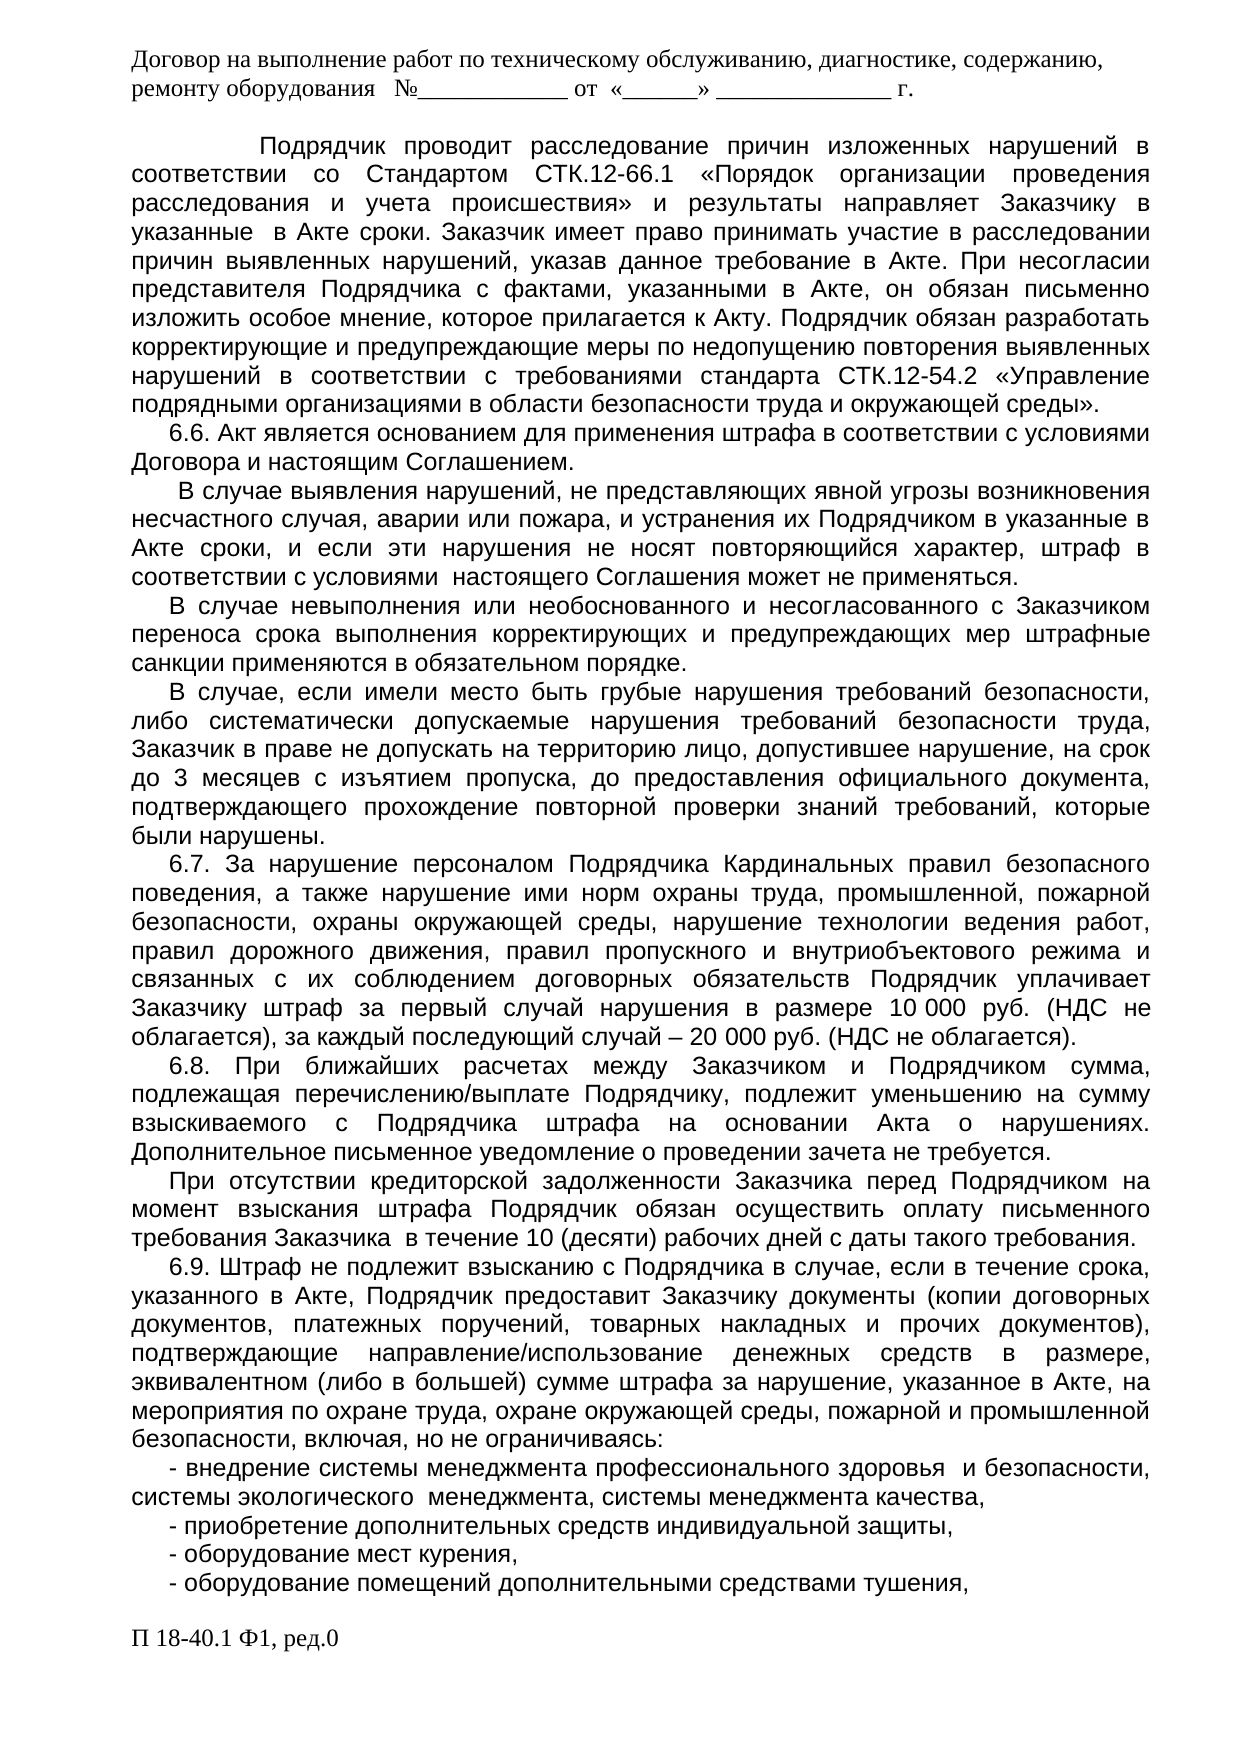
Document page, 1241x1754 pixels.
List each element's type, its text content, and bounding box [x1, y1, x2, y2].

text - оборудование мест курения, [131, 1539, 1152, 1568]
text В случае, если имели место быть грубые нарушения требований безопасности, либо систематически допускаемые нарушения требований безопасности труда, Заказчик в праве не допускать на территорию лицо, допустившее нарушение, на срок до 3 месяцев с изъятием пропуска, до предоставления официального документа, подтверждающего прохождение повторной проверки знаний требований, которые были нарушены. [131, 677, 1152, 849]
text 6.7. За нарушение персоналом Подрядчика Кардинальных правил безопасного поведения, а также нарушение ими норм охраны труда, промышленной, пожарной безопасности, охраны окружающей среды, нарушение технологии ведения работ, правил дорожного движения, правил пропускного и внутриобъектового режима и связанных с их соблюдением договорных обязательств Подрядчик уплачивает Заказчику штраф за первый случай нарушения в размере 10 000 руб. (НДС не облагается), за каждый последующий случай – 20 000 руб. (НДС не облагается). [131, 849, 1152, 1051]
text - оборудование помещений дополнительными средствами тушения, [131, 1568, 1152, 1597]
text 6.9. Штраф не подлежит взысканию с Подрядчика в случае, если в течение срока, указанного в Акте, Подрядчик предоставит Заказчику документы (копии договорных документов, платежных поручений, товарных накладных и прочих документов), подтверждающие направление/использование денежных средств в размере, эквивалентном (либо в большей) сумме штрафа за нарушение, указанное в Акте, на мероприятия по охране труда, охране окружающей среды, пожарной и промышленной безопасности, включая, но не ограничиваясь: [131, 1252, 1152, 1453]
text При отсутствии кредиторской задолженности Заказчика перед Подрядчиком на момент взыскания штрафа Подрядчик обязан осуществить оплату письменного требования Заказчика в течение 10 (десяти) рабочих дней с даты такого требования. [131, 1166, 1152, 1252]
text В случае невыполнения или необоснованного и несогласованного с Заказчиком переноса срока выполнения корректирующих и предупреждающих мер штрафные санкции применяются в обязательном порядке. [131, 591, 1152, 677]
text - приобретение дополнительных средств индивидуальной защиты, [131, 1511, 1152, 1539]
text В случае выявления нарушений, не представляющих явной угрозы возникновения несчастного случая, аварии или пожара, и устранения их Подрядчиком в указанные в Акте сроки, и если эти нарушения не носят повторяющийся характер, штраф в соответствии с условиями настоящего Соглашения может не применяться. [131, 476, 1152, 591]
text - внедрение системы менеджмента профессионального здоровья и безопасности, системы экологического менеджмента, системы менеджмента качества, [131, 1453, 1152, 1511]
text 6.6. Акт является основанием для применения штрафа в соответствии с условиями Договора и настоящим Соглашением. [131, 418, 1152, 476]
text Подрядчик проводит расследование причин изложенных нарушений в соответствии со Стандартом СТК.12-66.1 «Порядок организации проведения расследования и учета происшествия» и результаты направляет Заказчику в указанные в Акте сроки. Заказчик имеет право принимать участие в расследовании причин выявленных нарушений, указав данное требование в Акте. При несогласии представителя Подрядчика с фактами, указанными в Акте, он обязан письменно изложить особое мнение, которое прилагается к Акту. Подрядчик обязан разработать корректирующие и предупреждающие меры по недопущению повторения выявленных нарушений в соответствии с требованиями стандарта СТК.12-54.2 «Управление подрядными организациями в области безопасности труда и окружающей среды». [131, 131, 1152, 418]
text 6.8. При ближайших расчетах между Заказчиком и Подрядчиком сумма, подлежащая перечислению/выплате Подрядчику, подлежит уменьшению на сумму взыскиваемого с Подрядчика штрафа на основании Акта о нарушениях. Дополнительное письменное уведомление о проведении зачета не требуется. [131, 1051, 1152, 1166]
